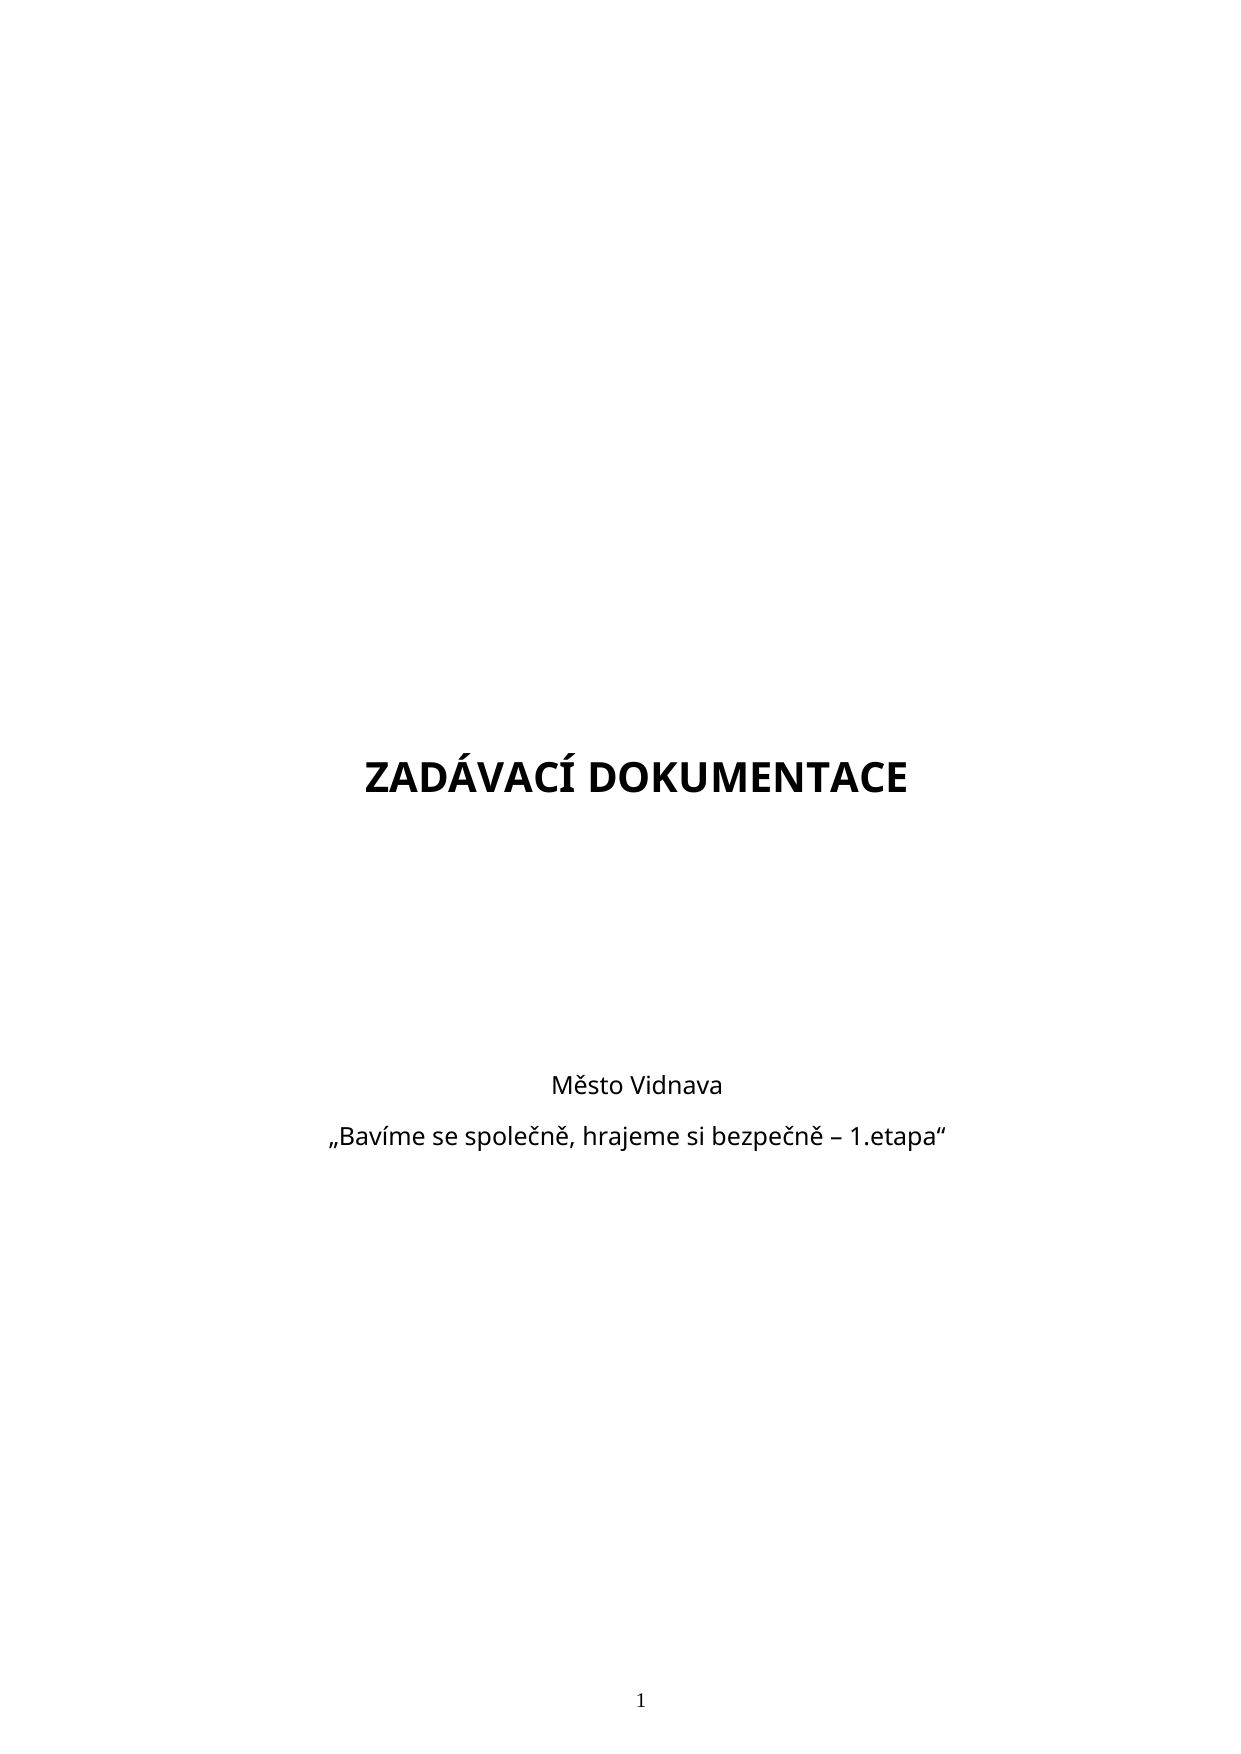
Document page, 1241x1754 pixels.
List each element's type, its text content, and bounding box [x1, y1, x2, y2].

text ZADÁVACÍ DOKUMENTACE [148, 748, 1126, 805]
text „Bavíme se společně, hrajeme si bezpečně – 1.etapa“ [148, 1119, 1126, 1153]
text Město Vidnava [148, 1068, 1126, 1102]
